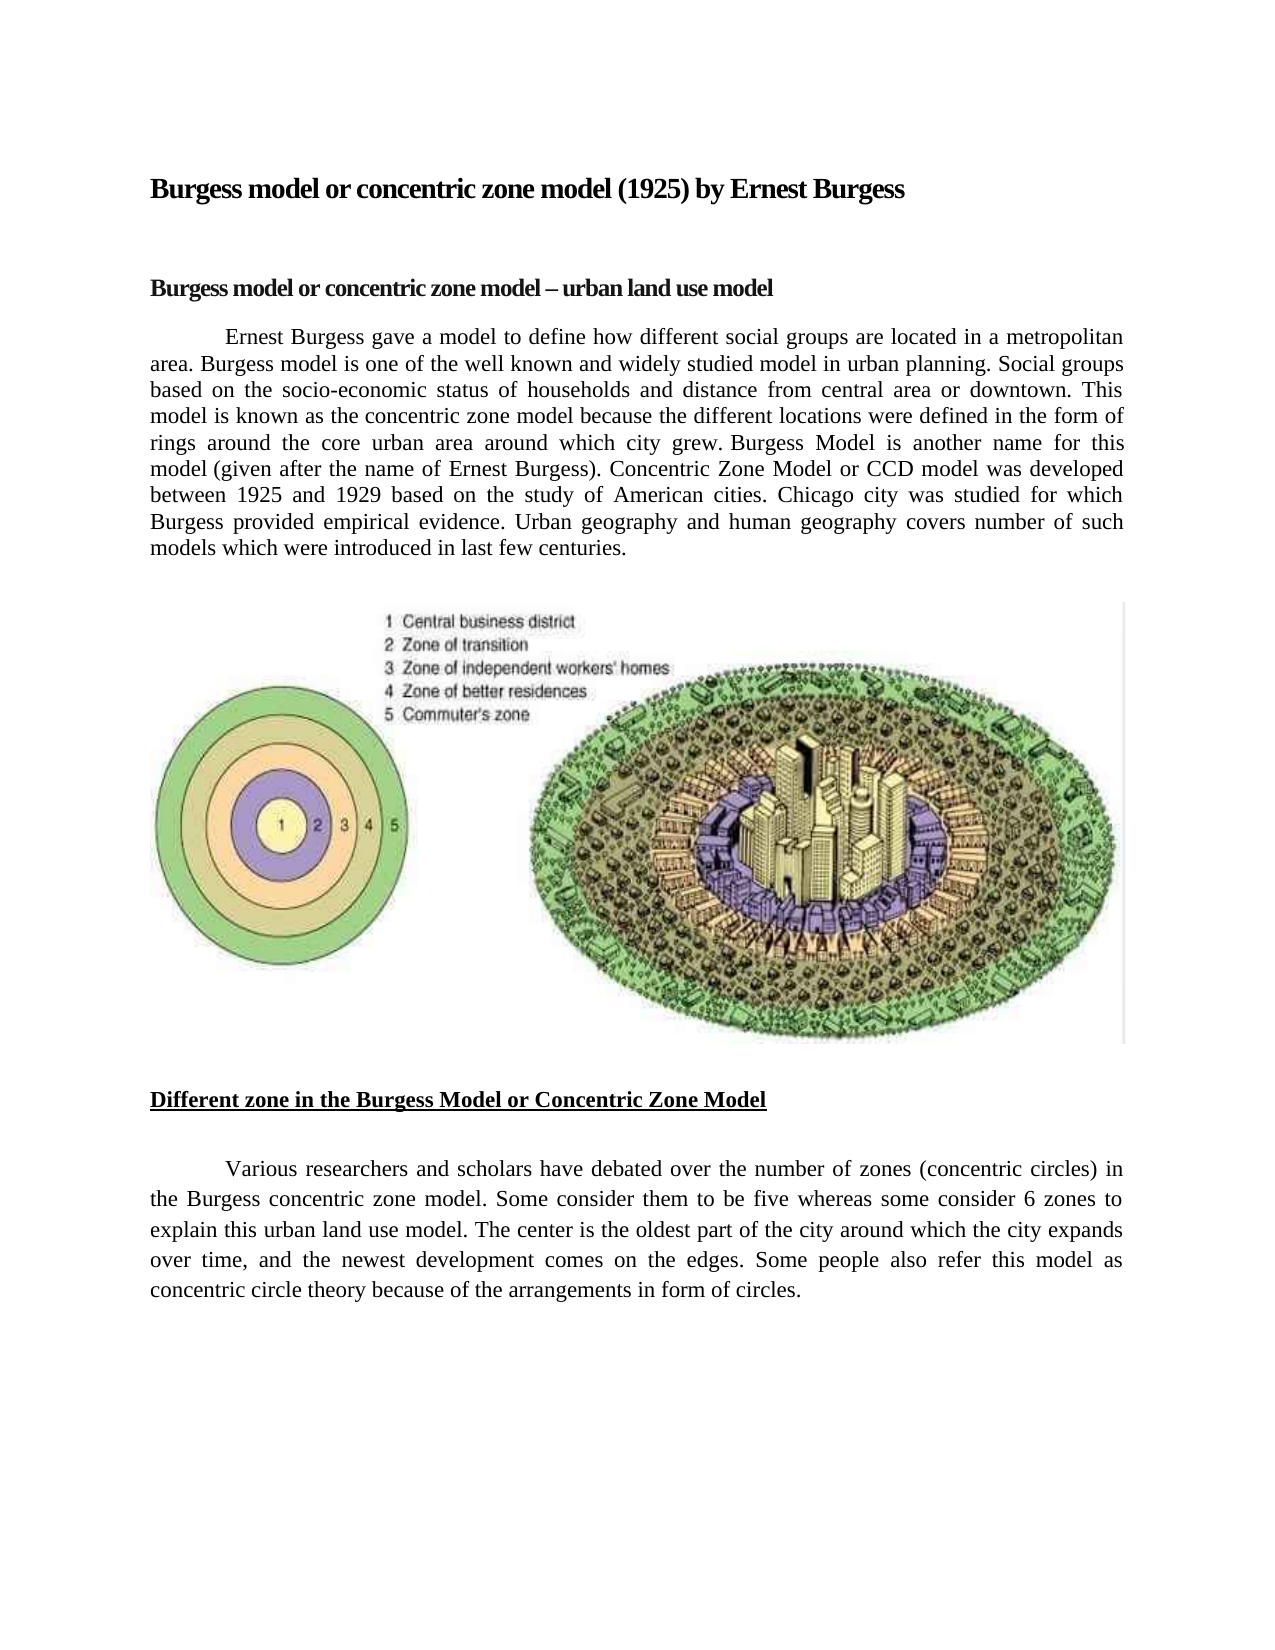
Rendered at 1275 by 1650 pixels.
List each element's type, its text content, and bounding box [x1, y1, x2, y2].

text Burgess model or concentric zone model (1925) by Ernest Burgess [150, 171, 1125, 205]
text Different zone in the Burgess Model or Concentric Zone Model [150, 1086, 1125, 1113]
text Ernest Burgess gave a model to define how different social groups are located in a metropolitan area. Burgess model is one of the well known and widely studied model in urban planning. Social groups based on the socio-economic status of households and distance from central area or downtown. This model is known as the concentric zone model because the different locations were defined in the form of rings around the core urban area around which city grew. Burgess Model is another name for this model (given after the name of Ernest Burgess). Concentric Zone Model or CCD model was developed between 1925 and 1929 based on the study of American cities. Chicago city was studied for which Burgess provided empirical evidence. Urban geography and human geography covers number of such models which were introduced in last few centuries. [150, 323, 1125, 560]
text Various researchers and scholars have debated over the number of zones (concentric circles) in the Burgess concentric zone model. Some consider them to be five whereas some consider 6 zones to explain this urban land use model. The center is the oldest part of the city around which the city expands over time, and the newest development comes on the edges. Some people also refer this model as concentric circle theory because of the arrangements in form of circles. [150, 1155, 1125, 1302]
text Burgess model or concentric zone model – urban land use model [150, 273, 1125, 302]
picture [150, 602, 1125, 1044]
